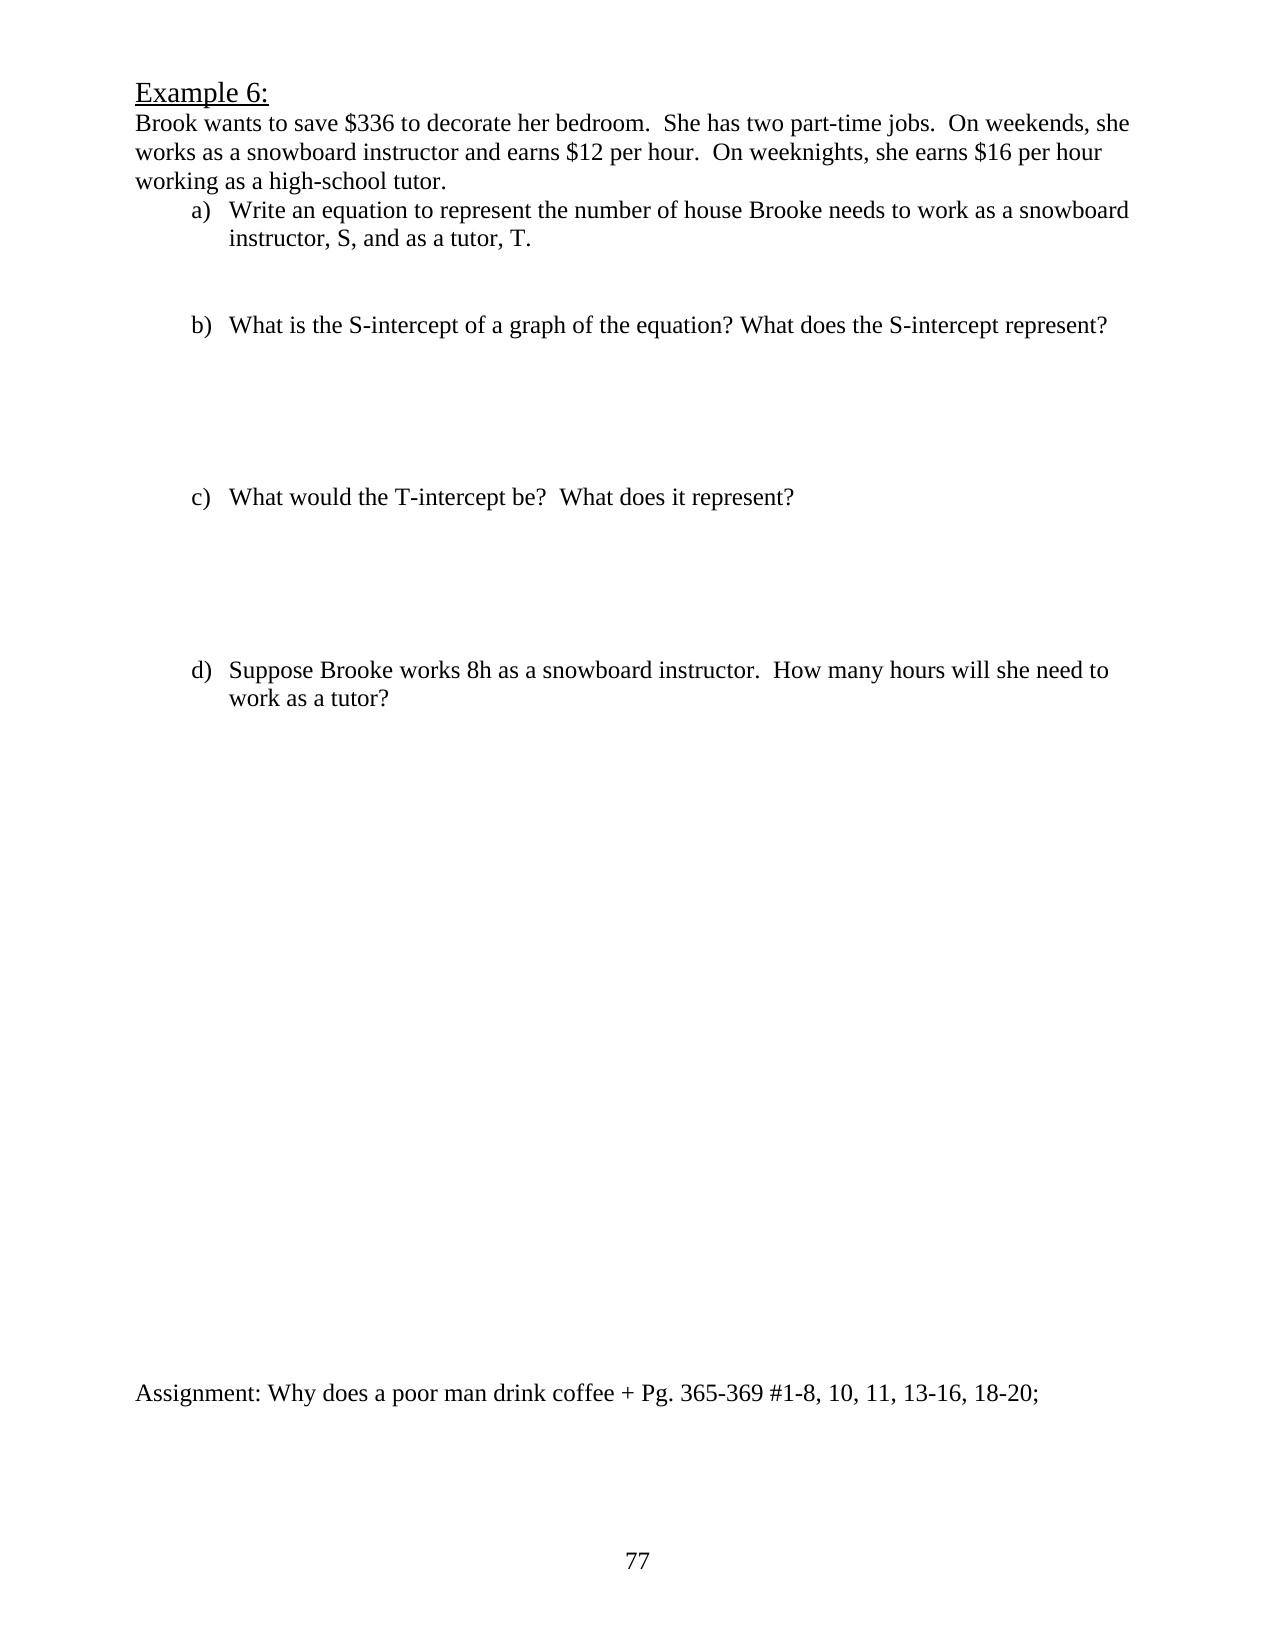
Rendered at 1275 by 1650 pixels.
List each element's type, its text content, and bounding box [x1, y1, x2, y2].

list What would the T-intercept be? What does it represent? [191, 482, 1140, 511]
list Write an equation to represent the number of house Brooke needs to work as a snowboard instructor, S, and as a tutor, T. [191, 195, 1140, 252]
list Suppose Brooke works 8h as a snowboard instructor. How many hours will she need to work as a tutor? [191, 655, 1140, 712]
text Brook wants to save $336 to decorate her bedroom. She has two part-time jobs. On weekends, she works as a snowboard instructor and earns $12 per hour. On weeknights, she earns $16 per hour working as a high-school tutor. [135, 108, 1140, 195]
text Assignment: Why does a poor man drink coffee + Pg. 365-369 #1-8, 10, 11, 13-16, 18-20; [135, 1378, 1140, 1407]
list What is the S-intercept of a graph of the equation? What does the S-intercept represent? [191, 310, 1140, 338]
text Example 6: [135, 75, 1140, 108]
